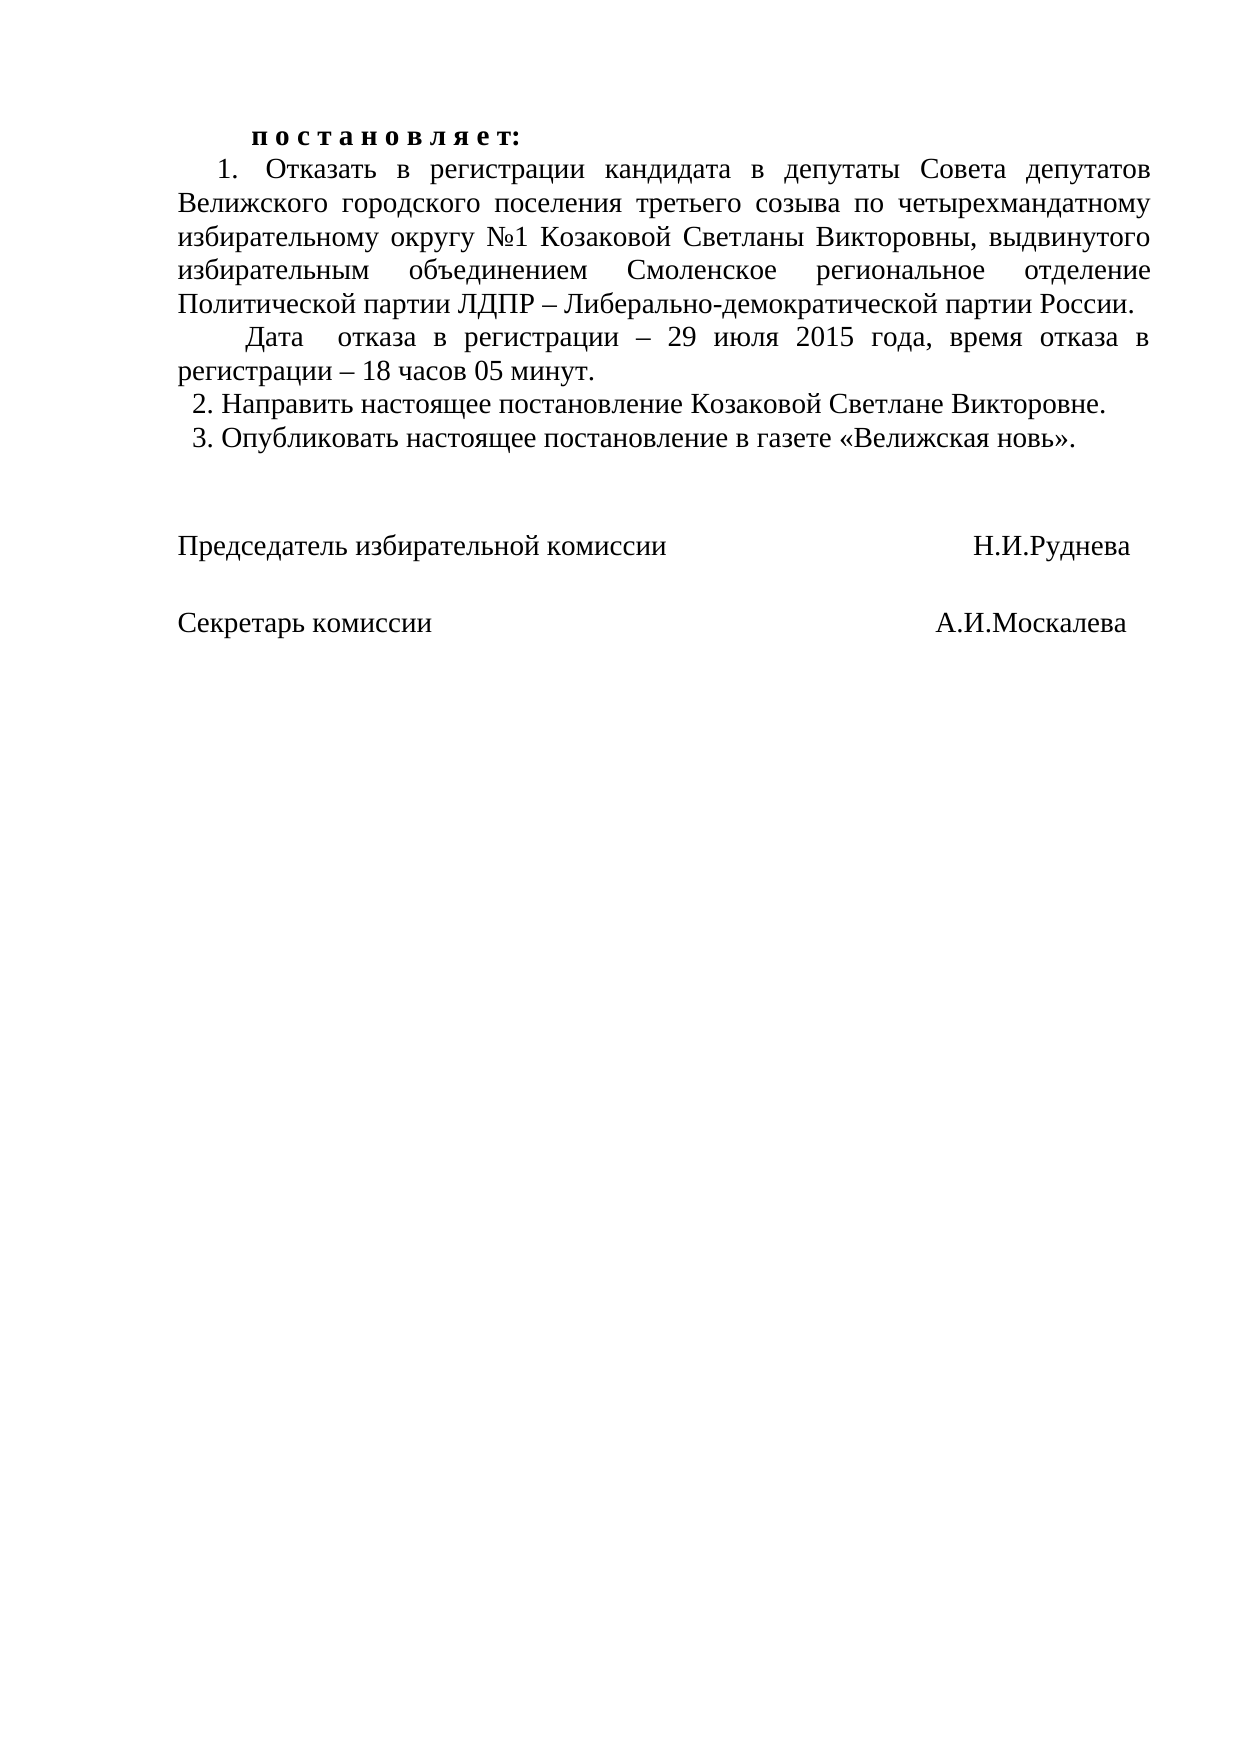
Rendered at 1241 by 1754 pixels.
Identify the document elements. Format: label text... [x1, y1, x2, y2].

text 2. Направить настоящее постановление Козаковой Светлане Викторовне. [177, 386, 1152, 420]
text Председатель избирательной комиссии Н.И.Руднева [177, 528, 1152, 562]
text п о с т а н о в л я е т: [177, 118, 1152, 152]
text 3. Опубликовать настоящее постановление в газете «Велижская новь». [177, 420, 1152, 453]
text Секретарь комиссии А.И.Москалева [177, 605, 1152, 639]
text Дата отказа в регистрации – 29 июля 2015 года, время отказа в регистрации – 18 часов 05 минут. [177, 319, 1152, 386]
text 1. Отказать в регистрации кандидата в депутаты Совета депутатов Велижского городского поселения третьего созыва по четырехмандатному избирательному округу №1 Козаковой Светланы Викторовны, выдвинутого избирательным объединением Смоленское региональное отделение Политической партии ЛДПР – Либерально-демократической партии России. [177, 152, 1152, 319]
